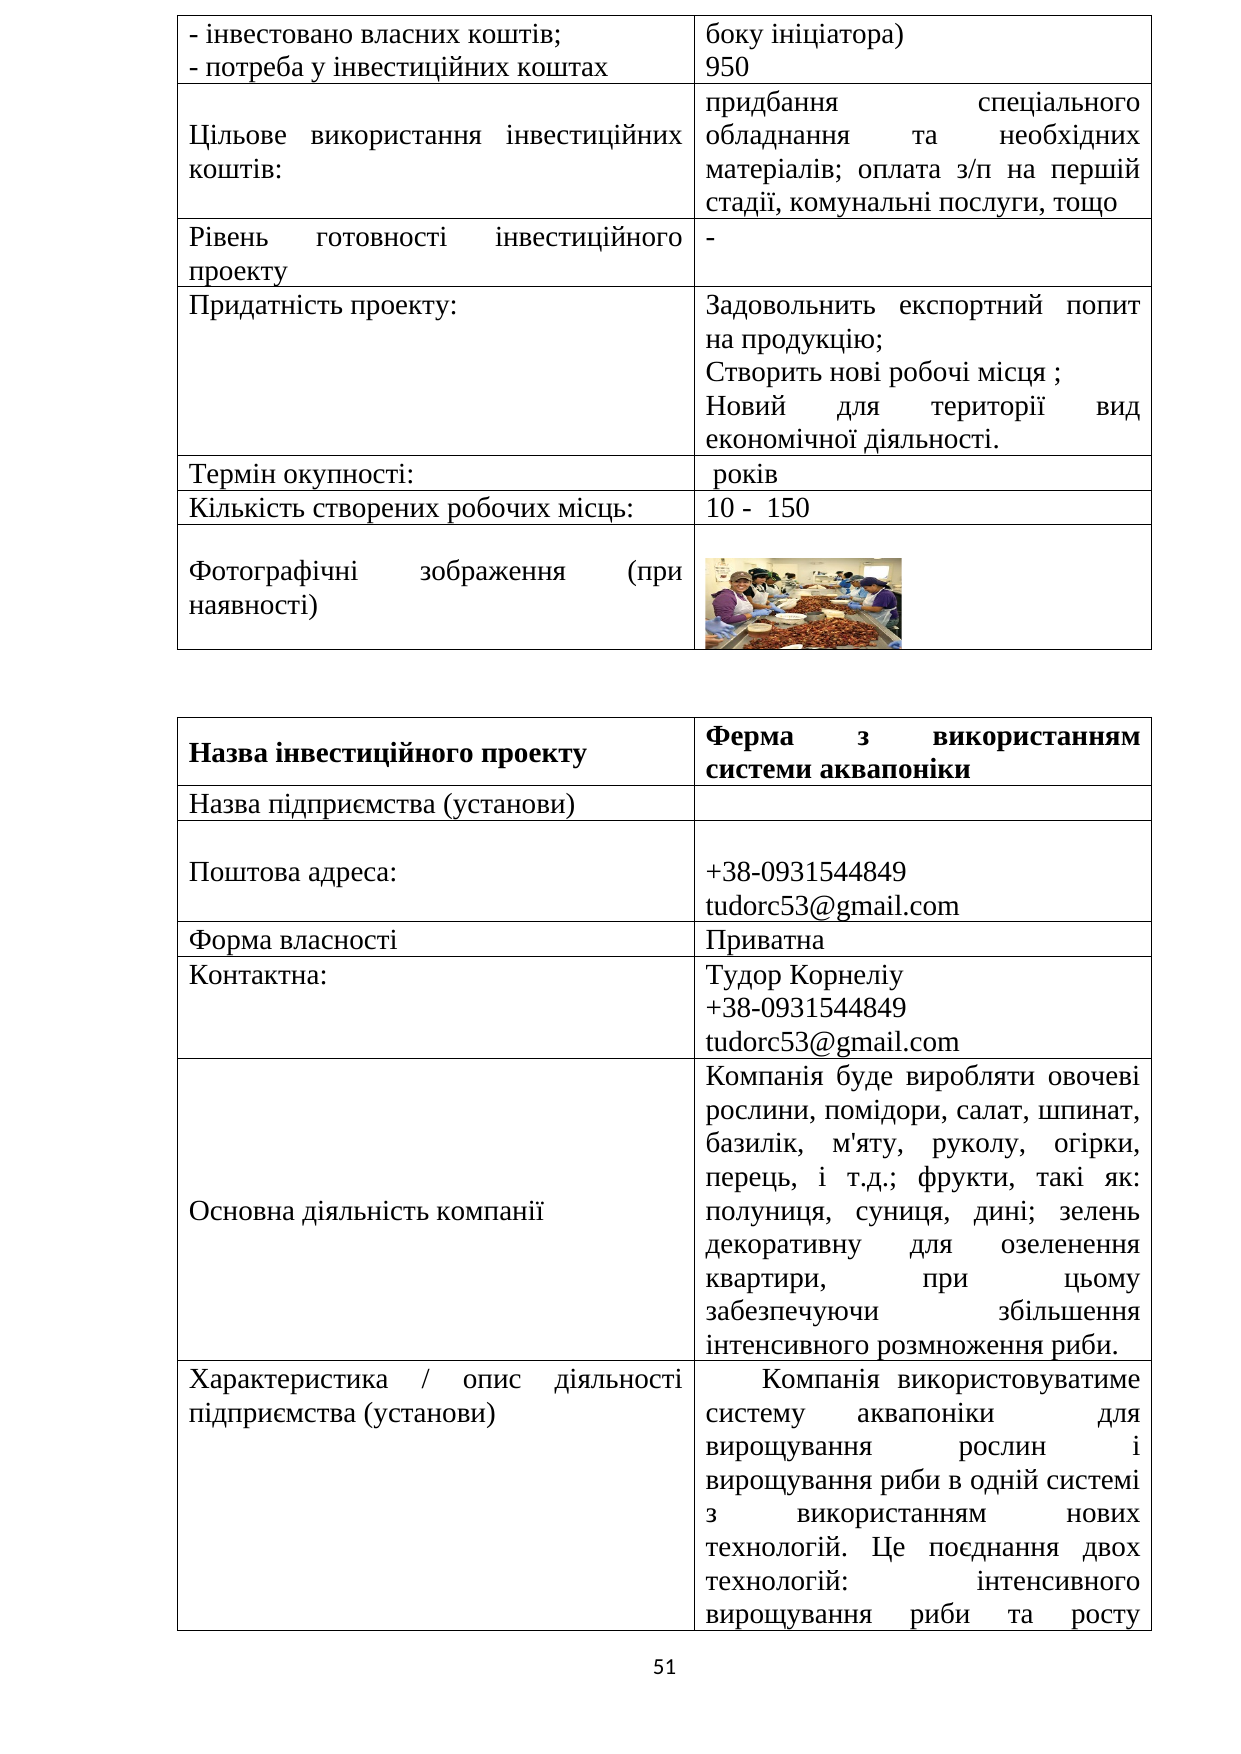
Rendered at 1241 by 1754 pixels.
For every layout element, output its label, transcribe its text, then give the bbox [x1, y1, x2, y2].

table_cell Приватна [695, 922, 1151, 956]
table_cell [178, 1361, 694, 1630]
table_cell Контактна: [178, 957, 694, 1057]
table_cell Термін окупності: [178, 456, 694, 489]
picture [705, 558, 902, 649]
table_cell Тудор Корнеліу +38-0931544849 tudorc53@gmail.com [695, 957, 1151, 1057]
table_header Ферма з використанням системи аквапоніки [695, 718, 1151, 785]
table_cell +38-0931544849 tudorc53@gmail.com [695, 821, 1151, 921]
table_cell Компанія буде виробляти овочеві рослини, помідори, салат, шпинат, базилік, м'яту, руколу, огірки, перець, і т.д.; фрукти, такі як: полуниця, суниця, дині; зелень декоративну для озеленення квартири, при цьому забезпечуючи збільшення інтенсивного розмноження риби. [695, 1059, 1151, 1360]
table_cell придбання спеціального обладнання та необхідних матеріалів; оплата з/п на першій стадії, комунальні послуги, тощо [695, 84, 1151, 218]
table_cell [178, 16, 694, 83]
table_cell Назва підприємства (установи) [178, 786, 694, 819]
table_cell Рівень готовності інвестиційного проекту [178, 219, 694, 286]
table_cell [695, 16, 1151, 83]
table_cell Задовольнить експортний попит на продукцію; Створить нові робочі місця ; Новий для території вид економічної діяльності. [695, 287, 1151, 455]
table_cell [695, 525, 1151, 649]
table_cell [695, 1361, 1151, 1630]
table_header Назва інвестиційного проекту [178, 718, 694, 785]
table_cell Кількість створених робочих місць: [178, 491, 694, 524]
table_cell Фотографічні зображення (при наявності) [178, 525, 694, 649]
table_cell Основна діяльність компанії [178, 1059, 694, 1360]
table_cell Придатність проекту: [178, 287, 694, 455]
table_cell 10 - 150 [695, 491, 1151, 524]
table_cell Поштова адреса: [178, 821, 694, 921]
table_cell - [695, 219, 1151, 286]
table_cell років [695, 456, 1151, 489]
table_cell Цільове використання інвестиційних коштів: [178, 84, 694, 218]
table_cell [695, 786, 1151, 819]
table_cell Форма власності [178, 922, 694, 956]
